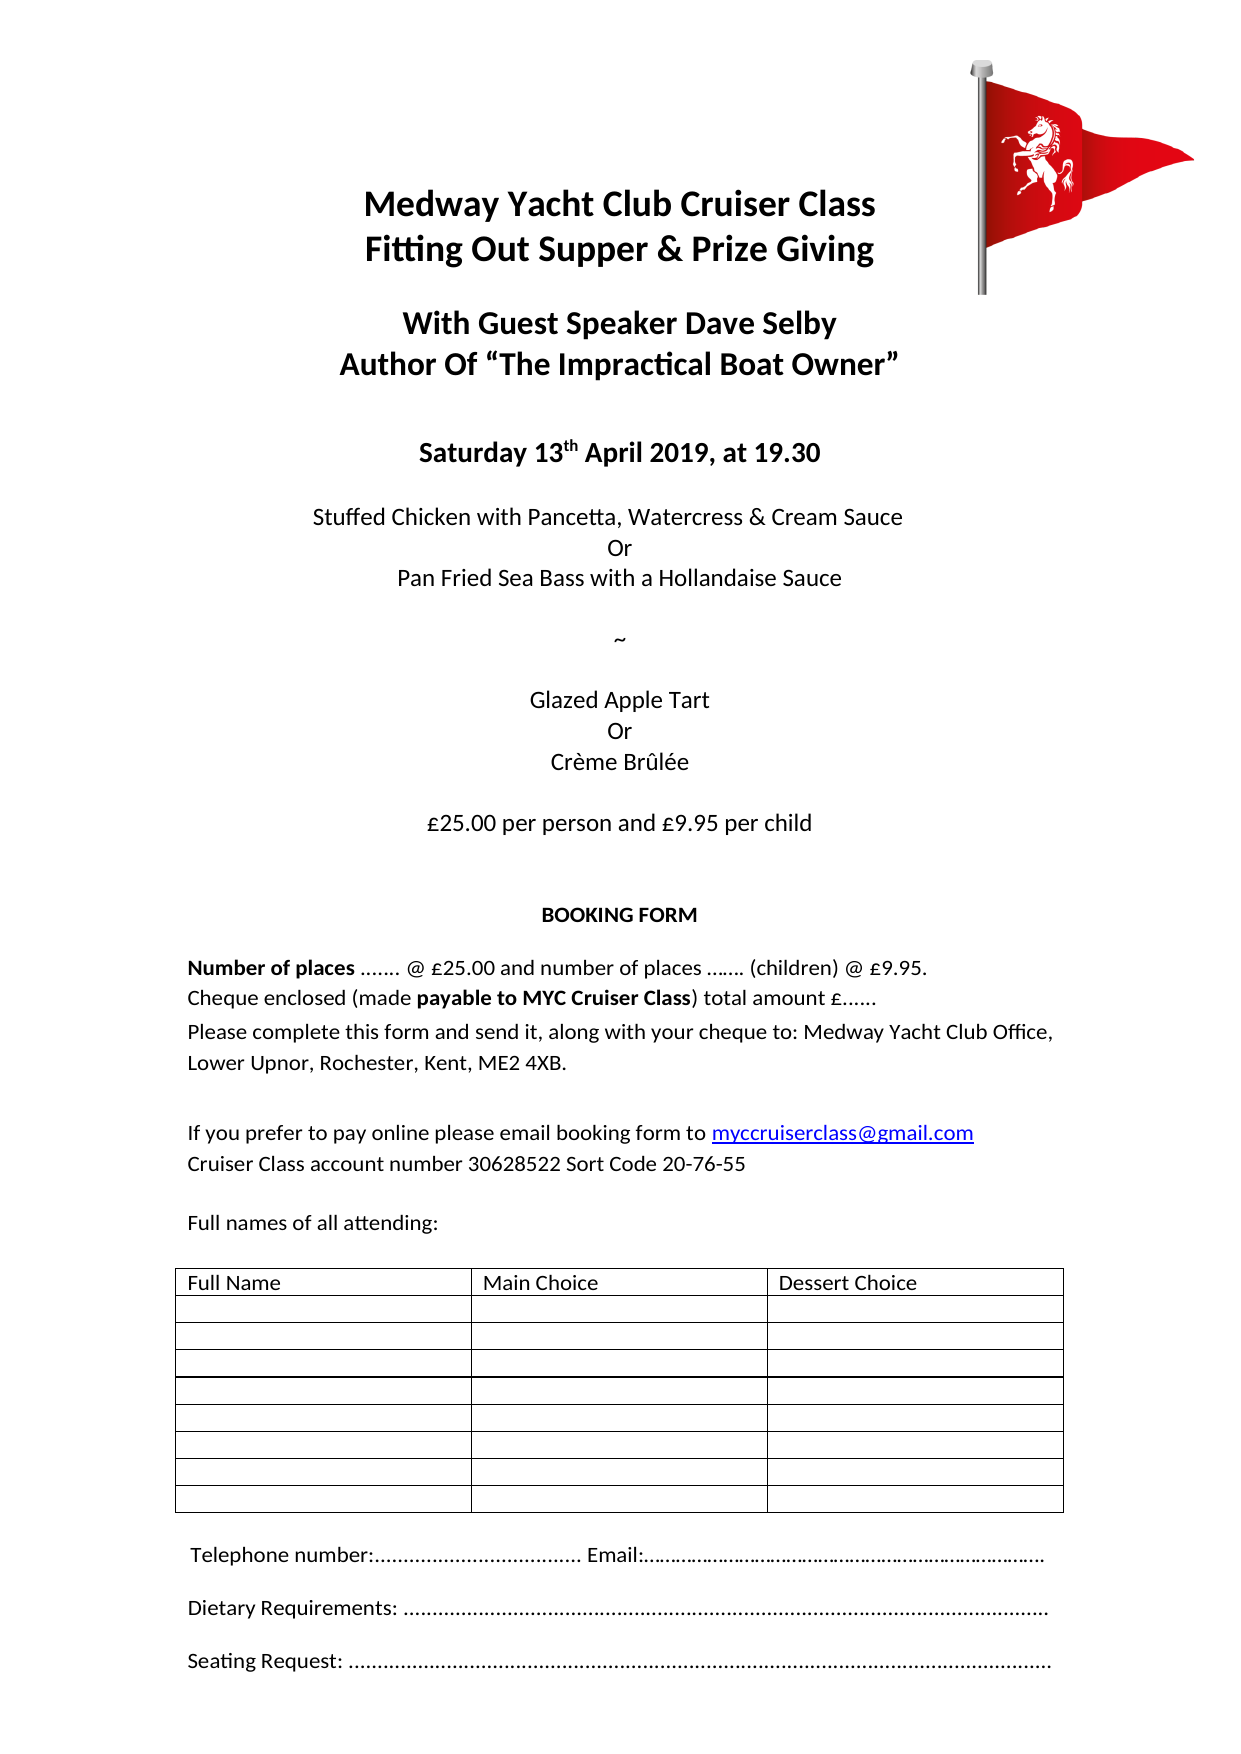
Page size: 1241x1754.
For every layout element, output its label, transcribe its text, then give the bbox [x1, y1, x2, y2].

table_cell [768, 1459, 1063, 1485]
table_cell [768, 1323, 1063, 1349]
text Full names of all attending: [187, 1209, 1076, 1236]
table_cell [176, 1486, 471, 1512]
text Crème Brûlée [336, 746, 904, 776]
text Number of places ....... @ £25.00 and number of places ……. (children) @ £9.95. Cheque enclosed (made payable to MYC Cruiser Class) total amount £...... [187, 954, 991, 1011]
text £25.00 per person and £9.95 per child [336, 807, 904, 837]
picture [970, 60, 1195, 295]
table_cell [176, 1432, 471, 1458]
table_cell [176, 1350, 471, 1376]
text Saturday 13th April 2019, at 19.30 [336, 434, 904, 470]
text With Guest Speaker Dave Selby [336, 302, 904, 342]
text BOOKING FORM [335, 901, 904, 928]
table_cell [768, 1432, 1063, 1458]
table_header Dessert Choice [768, 1269, 1063, 1295]
table_cell [176, 1323, 471, 1349]
table_header Full Name [176, 1269, 471, 1295]
table_cell [176, 1378, 471, 1403]
text ~ [336, 623, 904, 654]
table_cell [472, 1432, 767, 1458]
table_header Main Choice [472, 1269, 767, 1295]
table_cell [472, 1296, 767, 1322]
table_cell [768, 1350, 1063, 1376]
text Or [336, 532, 904, 562]
table_cell [768, 1405, 1063, 1431]
table_cell [472, 1323, 767, 1349]
text Author Of “The Impractical Boat Owner” [336, 342, 904, 383]
text Pan Fried Sea Bass with a Hollandaise Sauce [336, 562, 904, 593]
table_cell [176, 1405, 471, 1431]
table_cell [472, 1378, 767, 1403]
text Telephone number:.................................... Email:…………………………………………………………………. Dietary Requirements: ................................................................................................................ [185, 1542, 1051, 1621]
table_cell [472, 1486, 767, 1512]
table_cell [472, 1459, 767, 1485]
text Stuffed Chicken with Pancetta, Watercress & Cream Sauce [238, 501, 904, 532]
text Please complete this form and send it, along with your cheque to: Medway Yacht Club Office, Lower Upnor, Rochester, Kent, ME2 4XB. [187, 1018, 1061, 1075]
text Fitting Out Supper & Prize Giving [336, 225, 904, 271]
table_cell [768, 1378, 1063, 1403]
table_cell [176, 1296, 471, 1322]
table_cell [472, 1350, 767, 1376]
table_cell [768, 1486, 1063, 1512]
text Or [336, 715, 904, 746]
text If you prefer to pay online please email booking form to myccruiserclass@gmail.com Cruiser Class account number 30628522 Sort Code 20-76-55 [187, 1119, 1061, 1177]
table_cell [472, 1405, 767, 1431]
text Medway Yacht Club Cruiser Class [336, 179, 904, 225]
text Glazed Apple Tart [336, 684, 904, 715]
text Seating Request: .......................................................................................................................... [187, 1647, 1076, 1674]
table_cell [768, 1296, 1063, 1322]
table_cell [176, 1459, 471, 1485]
